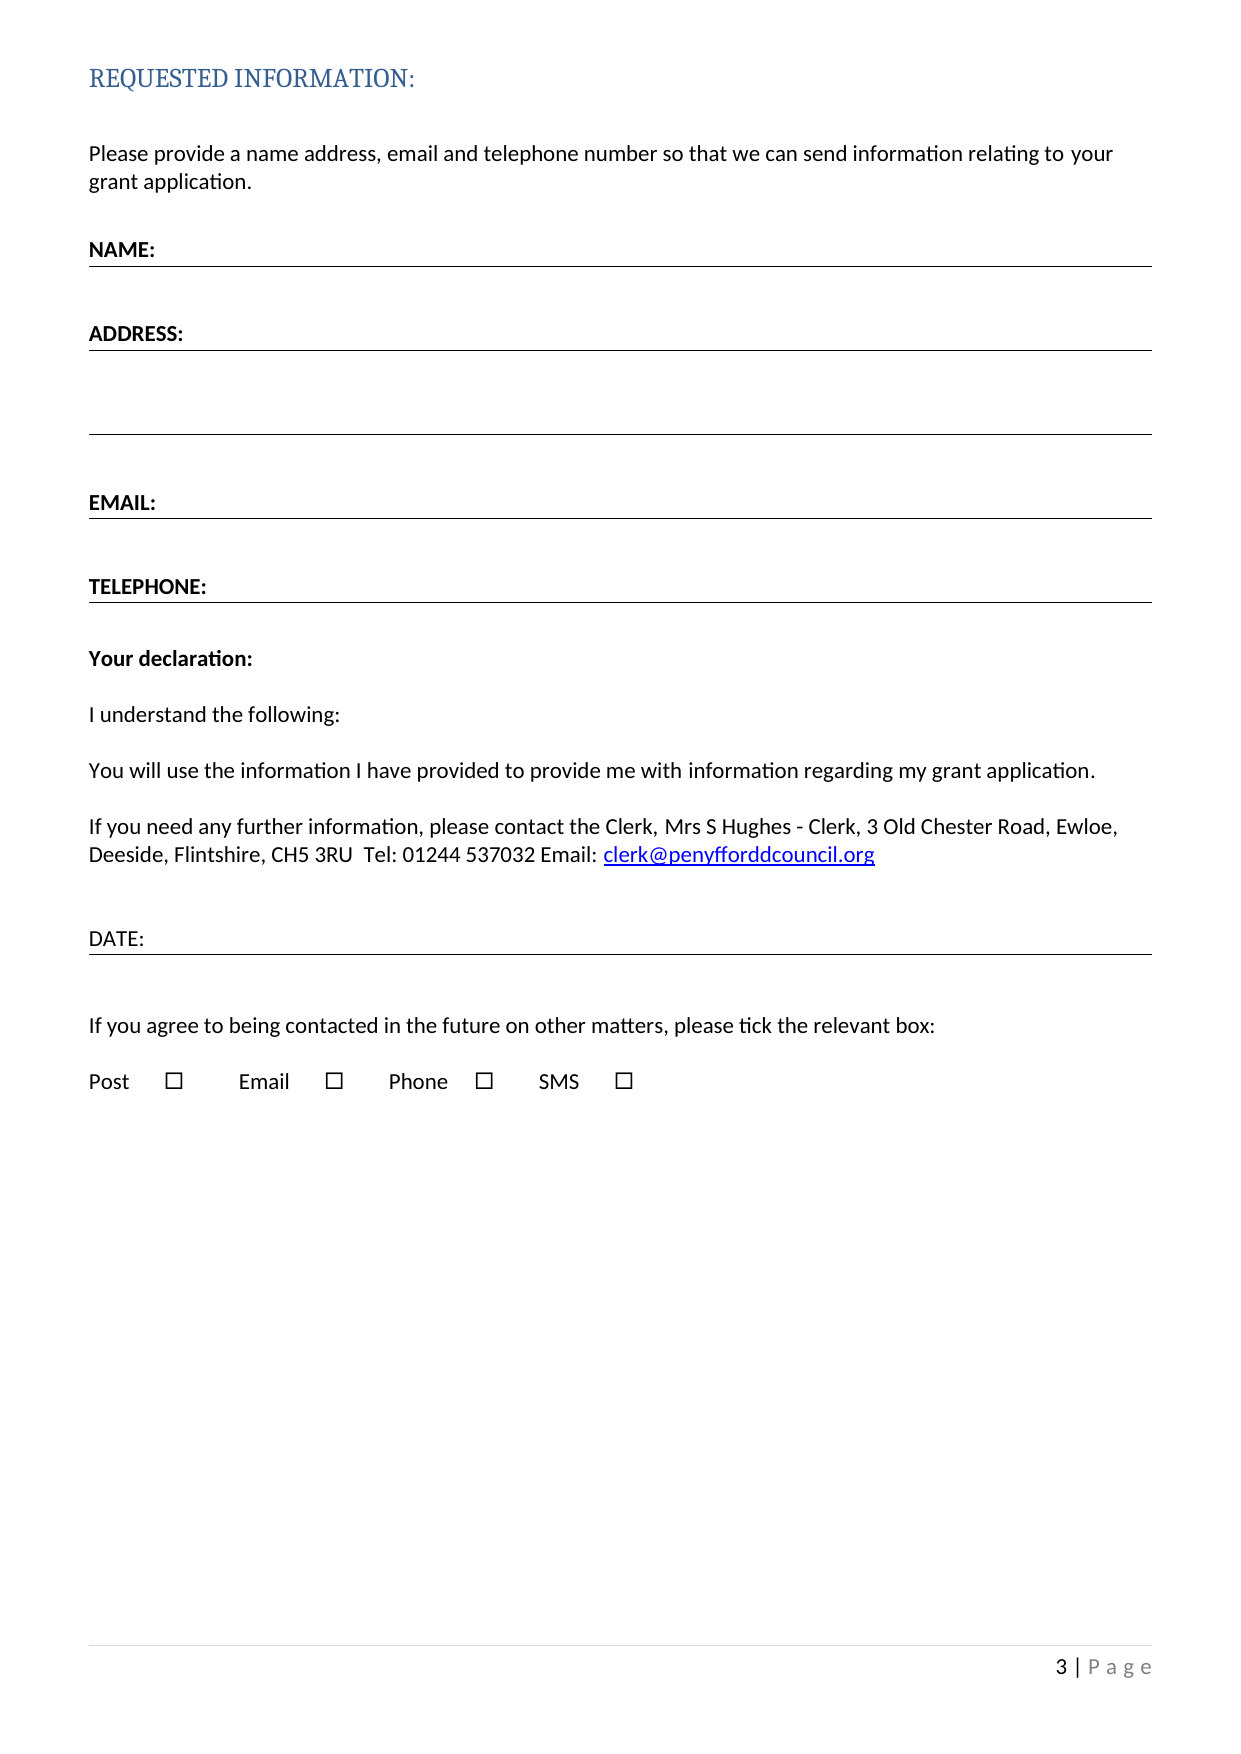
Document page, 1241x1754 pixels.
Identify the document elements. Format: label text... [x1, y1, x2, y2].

text Please provide a name address, email and telephone number so that we can send information relating to your grant application. [89, 139, 1152, 195]
subtitle REQUESTED INFORMATION: [89, 63, 1152, 94]
text If you need any further information, please contact the Clerk, Mrs S Hughes - Clerk, 3 Old Chester Road, Ewloe, Deeside, Flintshire, CH5 3RU Tel: 01244 537032 Email: clerk@penyfforddcouncil.org [89, 812, 1152, 868]
text Post Email Phone SMS [89, 1067, 1152, 1095]
text You will use the information I have provided to provide me with information regarding my grant application. [89, 756, 1152, 784]
text DATE: [89, 924, 1152, 954]
text I understand the following: [89, 700, 1152, 728]
text NAME: [89, 235, 1152, 266]
text EMAIL: [89, 488, 1152, 518]
text TELEPHONE: [89, 572, 1152, 602]
text Your declaration: [89, 644, 1152, 672]
text ADDRESS: [89, 319, 1152, 350]
text If you agree to being contacted in the future on other matters, please tick the relevant box: [89, 1011, 1152, 1039]
